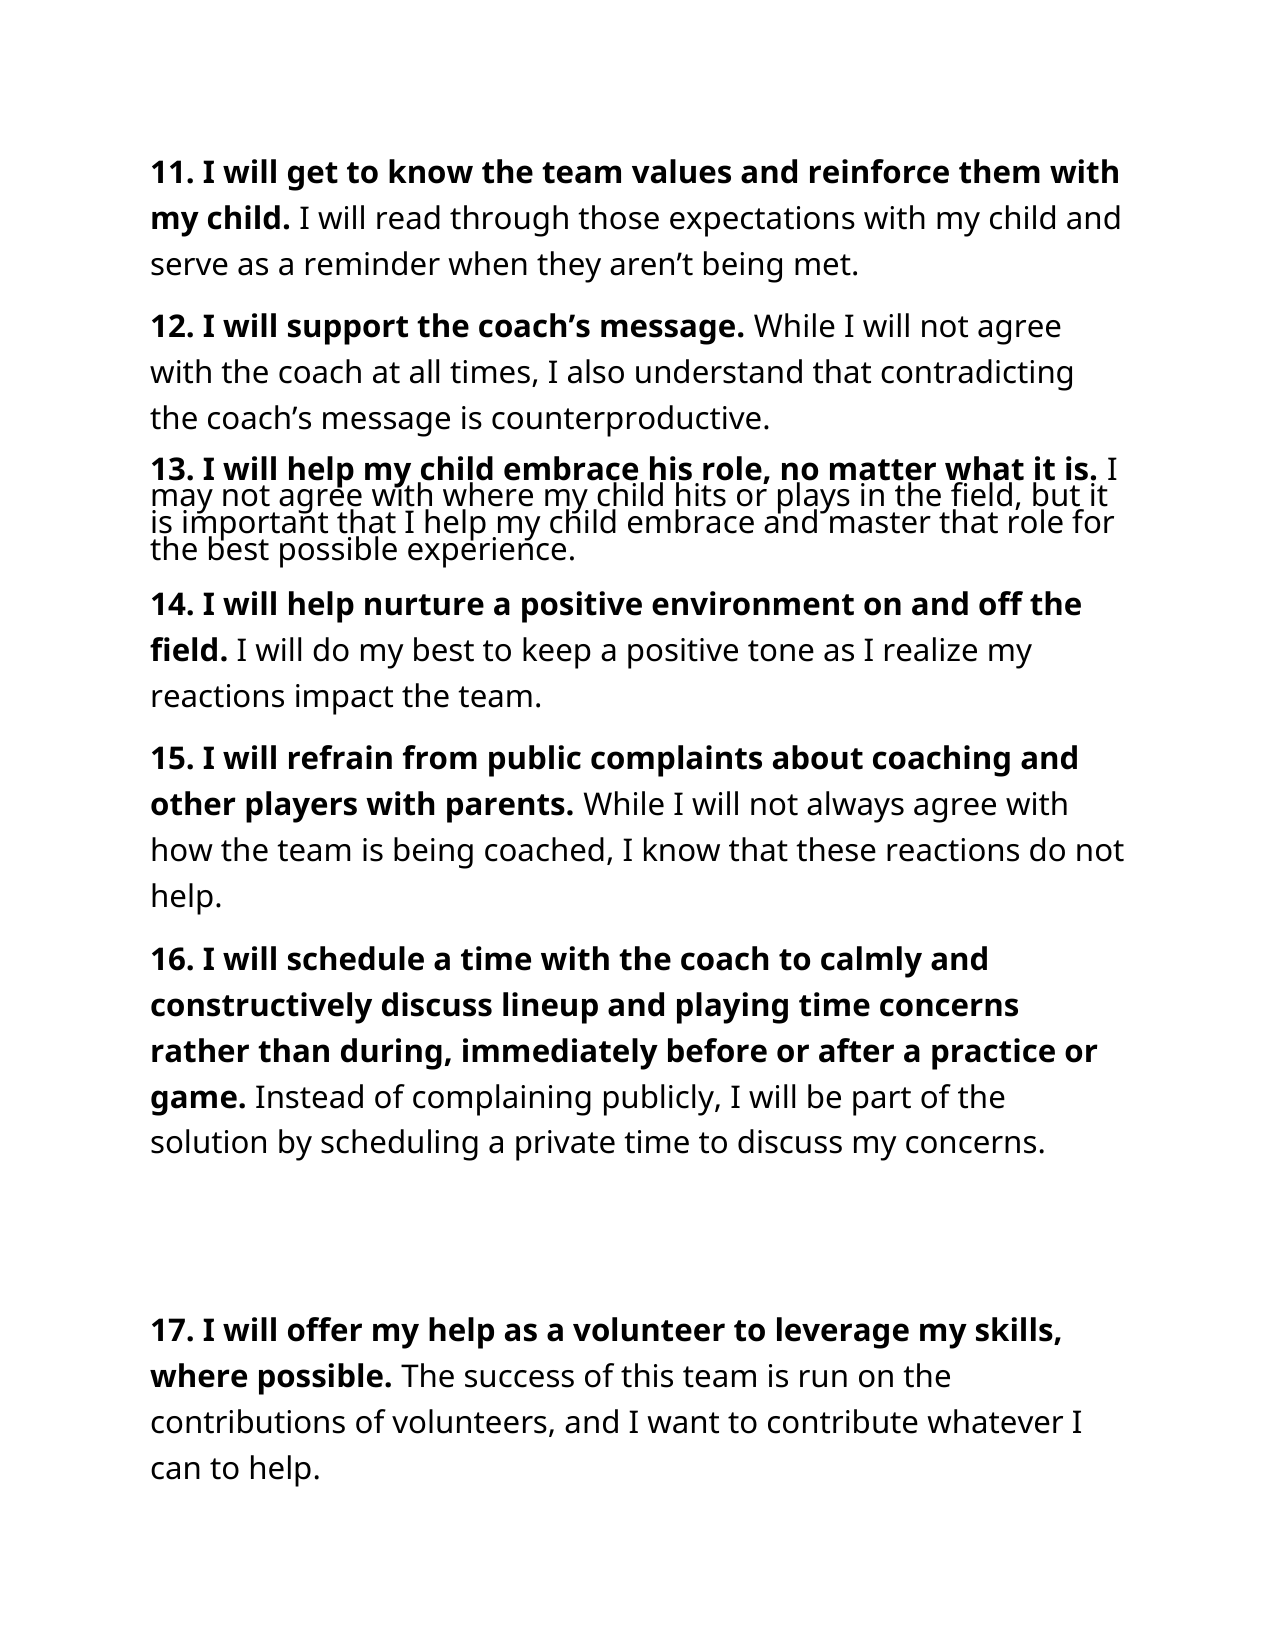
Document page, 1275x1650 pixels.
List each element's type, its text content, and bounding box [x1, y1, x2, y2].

text 15. I will refrain from public complaints about coaching and other players with parents. While I will not always agree with how the team is being coached, I know that these reactions do not help. [150, 736, 1125, 917]
text 14. I will help nurture a positive environment on and off the field. I will do my best to keep a positive tone as I realize my reactions impact the team. [150, 582, 1125, 716]
text 12. I will support the coach’s message. While I will not agree with the coach at all times, I also understand that contradicting the coach’s message is counterproductive. [150, 304, 1125, 439]
text 11. I will get to know the team values and reinforce them with my child. I will read through those expectations with my child and serve as a reminder when they aren’t being met. [150, 150, 1125, 284]
text 16. I will schedule a time with the coach to calmly and constructively discuss lineup and playing time concerns rather than during, immediately before or after a practice or game. Instead of complaining publicly, I will be part of the solution by scheduling a private time to discuss my concerns. [150, 937, 1125, 1163]
text 13. I will help my child embrace his role, no matter what it is. I may not agree with where my child hits or plays in the field, but it is important that I help my child embrace and master that role for the best possible experience. [150, 459, 1125, 565]
text 17. I will offer my help as a volunteer to leverage my skills, where possible. The success of this team is run on the contributions of volunteers, and I want to contribute whatever I can to help. [150, 1308, 1125, 1489]
